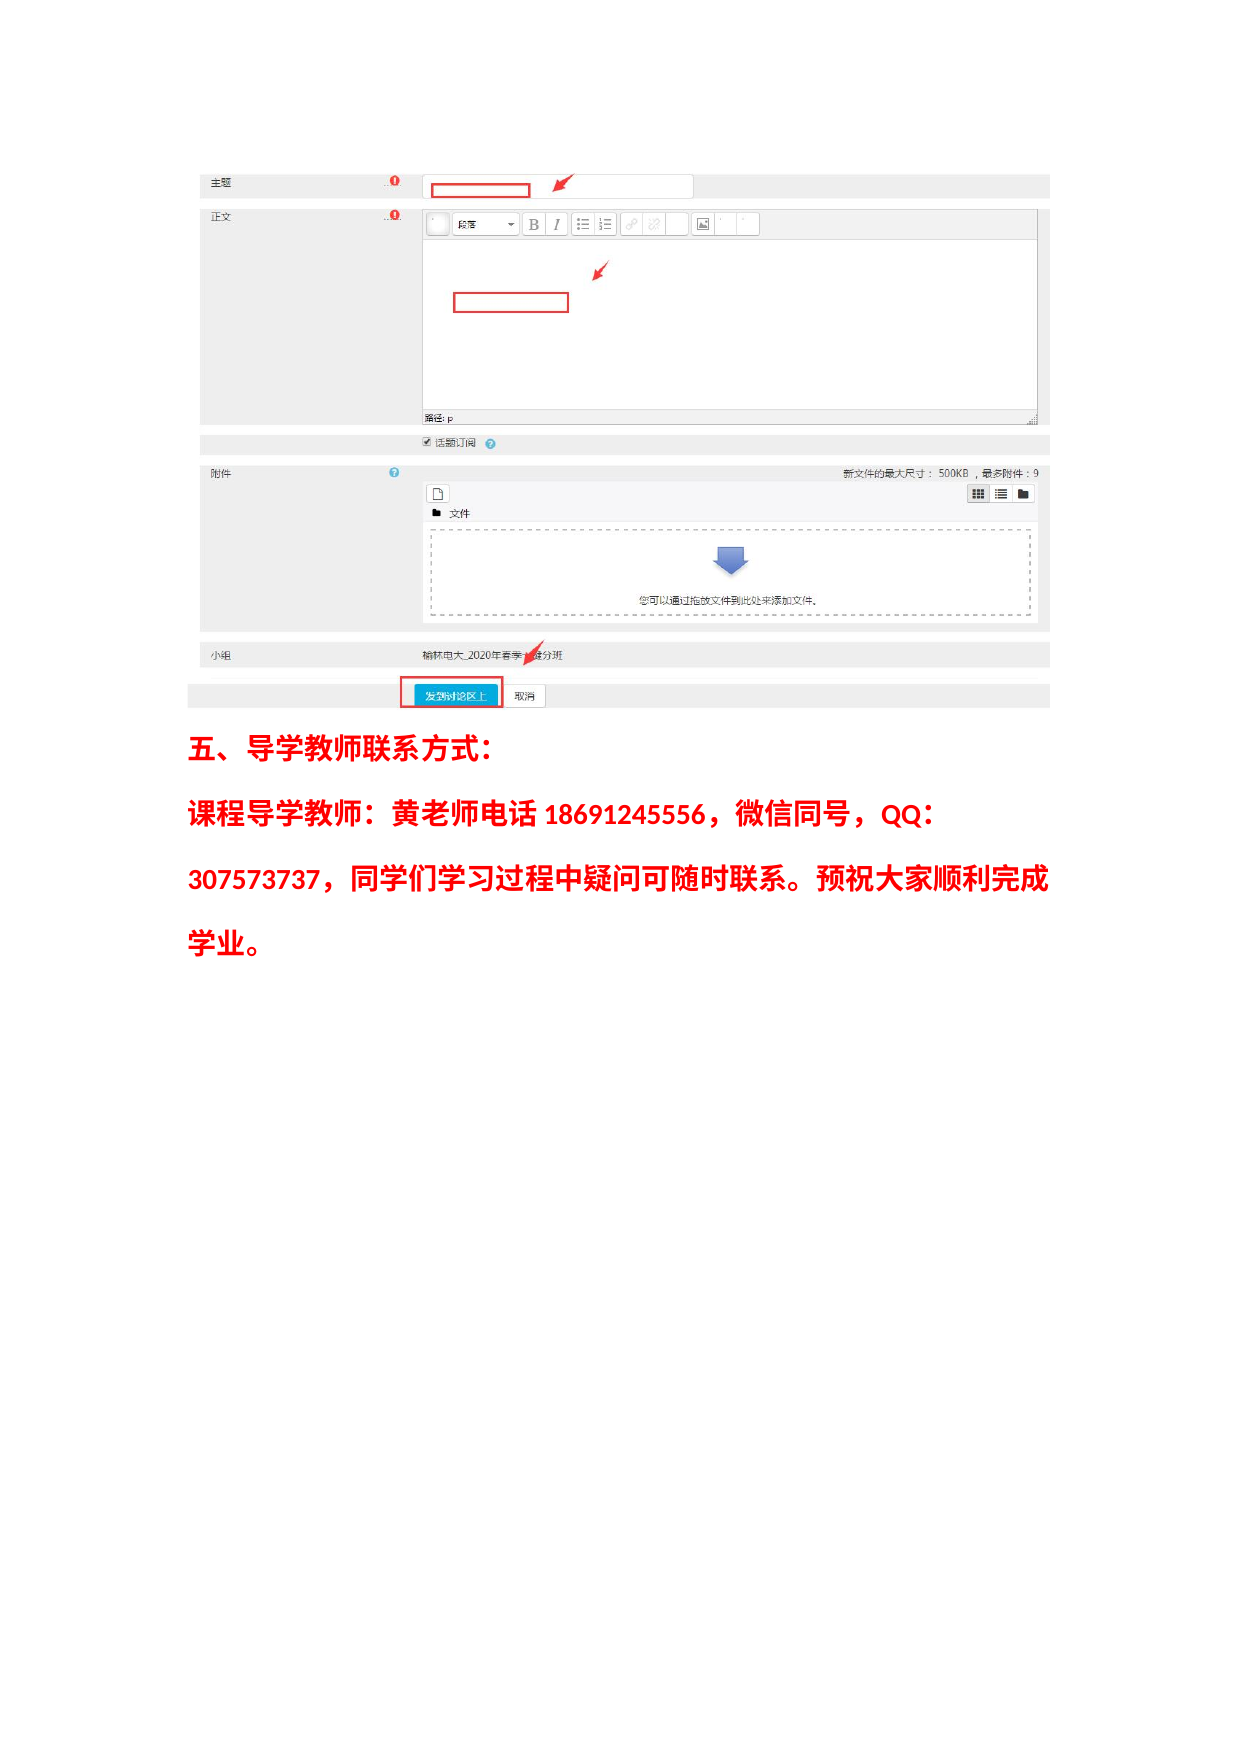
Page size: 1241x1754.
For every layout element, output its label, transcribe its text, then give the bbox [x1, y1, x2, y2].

text 五、导学教师联系方式： [187, 714, 1053, 779]
text 课程导学教师：黄老师电话18691245556，微信同号，QQ：307573737，同学们学习过程中疑问可随时联系。预祝大家顺利完成学业。 [187, 779, 1053, 974]
picture [187, 162, 1053, 711]
